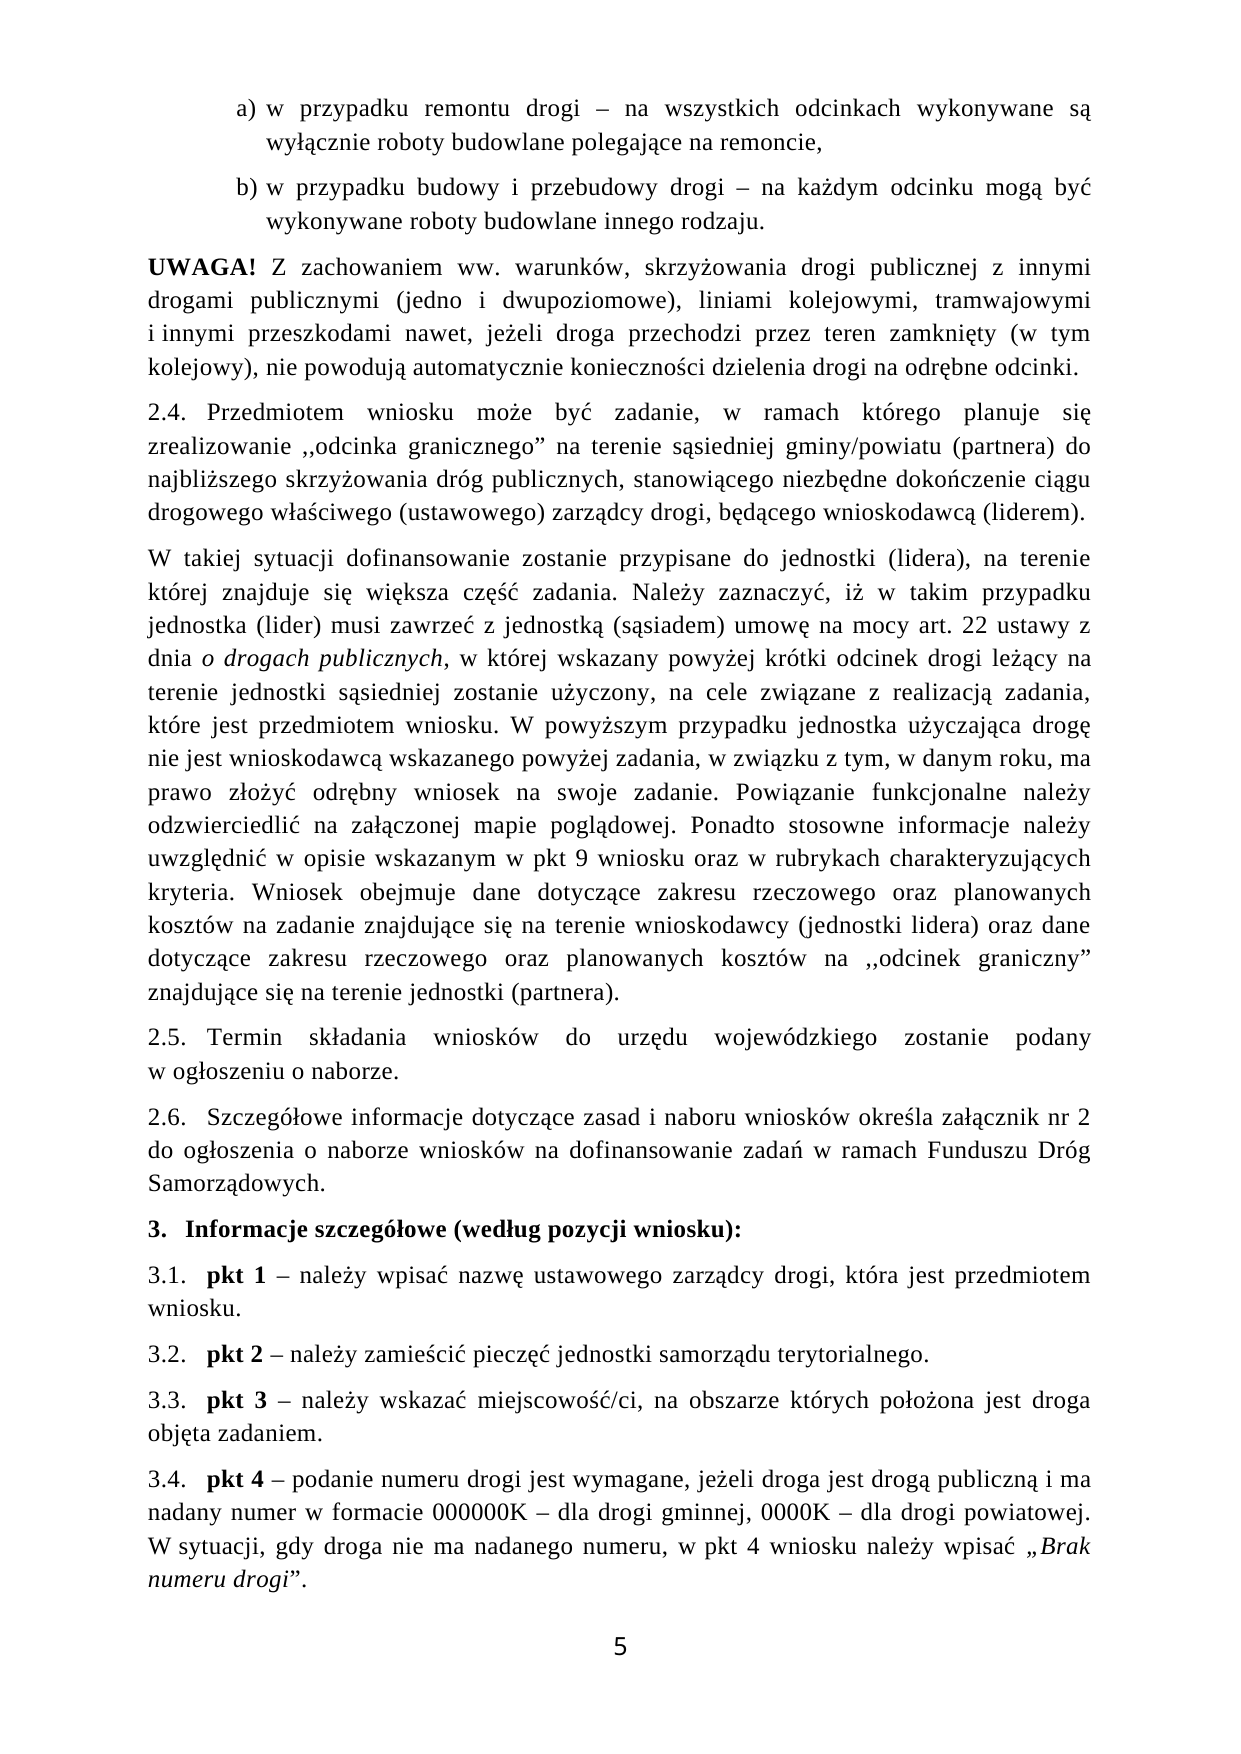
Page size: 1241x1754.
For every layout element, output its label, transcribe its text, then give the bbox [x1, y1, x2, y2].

list pkt 1 – należy wpisać nazwę ustawowego zarządcy drogi, która jest przedmiotem wniosku. [148, 1255, 1093, 1322]
list pkt 3 – należy wskazać miejscowość/ci, na obszarze których położona jest droga objęta zadaniem. [148, 1380, 1093, 1447]
list pkt 2 – należy zamieścić pieczęć jednostki samorządu terytorialnego. [148, 1334, 1093, 1368]
text UWAGA! Z zachowaniem ww. warunków, skrzyżowania drogi publicznej z innymi drogami publicznymi (jedno i dwupoziomowe), liniami kolejowymi, tramwajowymi i innymi przeszkodami nawet, jeżeli droga przechodzi przez teren zamknięty (w tym kolejowy), nie powodują automatycznie konieczności dzielenia drogi na odrębne odcinki. [148, 247, 1093, 380]
list w przypadku remontu drogi – na wszystkich odcinkach wykonywane są wyłącznie roboty budowlane polegające na remoncie, [236, 89, 1093, 155]
list Informacje szczegółowe (według pozycji wniosku): [148, 1209, 1093, 1243]
text 2.6. Szczegółowe informacje dotyczące zasad i naboru wniosków określa załącznik nr 2 do ogłoszenia o naborze wniosków na dofinansowanie zadań w ramach Funduszu Dróg Samorządowych. [148, 1097, 1093, 1197]
list w przypadku budowy i przebudowy drogi – na każdym odcinku mogą być wykonywane roboty budowlane innego rodzaju. [236, 168, 1093, 234]
text W takiej sytuacji dofinansowanie zostanie przypisane do jednostki (lidera), na terenie której znajduje się większa część zadania. Należy zaznaczyć, iż w takim przypadku jednostka (lider) musi zawrzeć z jednostką (sąsiadem) umowę na mocy art. 22 ustawy z dnia o drogach publicznych, w której wskazany powyżej krótki odcinek drogi leżący na terenie jednostki sąsiedniej zostanie użyczony, na cele związane z realizacją zadania, które jest przedmiotem wniosku. W powyższym przypadku jednostka użyczająca drogę nie jest wnioskodawcą wskazanego powyżej zadania, w związku z tym, w danym roku, ma prawo złożyć odrębny wniosek na swoje zadanie. Powiązanie funkcjonalne należy odzwierciedlić na załączonej mapie poglądowej. Ponadto stosowne informacje należy uwzględnić w opisie wskazanym w pkt 9 wniosku oraz w rubrykach charakteryzujących kryteria. Wniosek obejmuje dane dotyczące zakresu rzeczowego oraz planowanych kosztów na zadanie znajdujące się na terenie wnioskodawcy (jednostki lidera) oraz dane dotyczące zakresu rzeczowego oraz planowanych kosztów na ,,odcinek graniczny” znajdujące się na terenie jednostki (partnera). [148, 539, 1093, 1005]
text 2.4. Przedmiotem wniosku może być zadanie, w ramach którego planuje się zrealizowanie ,,odcinka granicznego” na terenie sąsiedniej gminy/powiatu (partnera) do najbliższego skrzyżowania dróg publicznych, stanowiącego niezbędne dokończenie ciągu drogowego właściwego (ustawowego) zarządcy drogi, będącego wnioskodawcą (liderem). [148, 393, 1093, 526]
text 2.5. Termin składania wniosków do urzędu wojewódzkiego zostanie podany w ogłoszeniu o naborze. [148, 1018, 1093, 1084]
list pkt 4 – podanie numeru drogi jest wymagane, jeżeli droga jest drogą publiczną i ma nadany numer w formacie 000000K – dla drogi gminnej, 0000K – dla drogi powiatowej. W sytuacji, gdy droga nie ma nadanego numeru, w pkt 4 wniosku należy wpisać „Brak numeru drogi”. [148, 1459, 1093, 1593]
